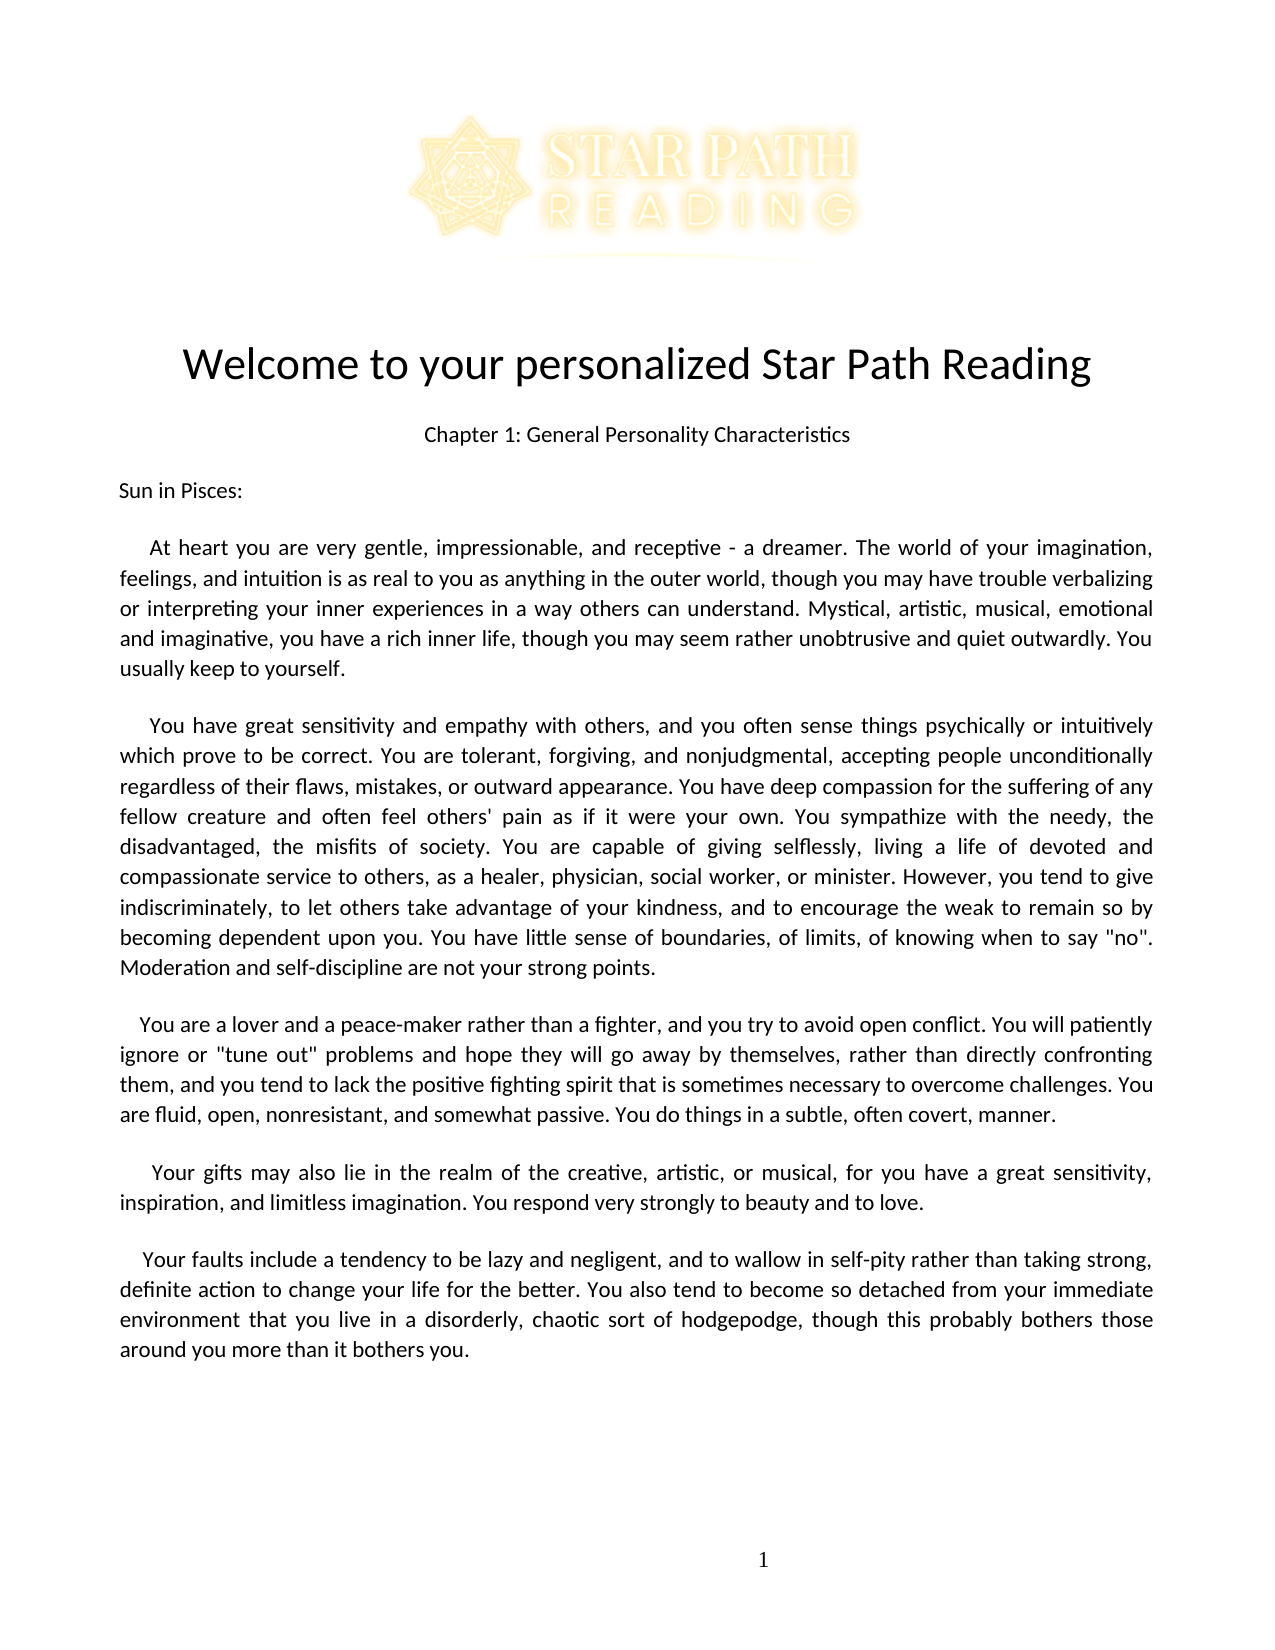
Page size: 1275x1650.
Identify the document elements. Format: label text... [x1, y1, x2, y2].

text Sun in Pisces: [118, 477, 1156, 504]
text Welcome to your personalized Star Path Reading [120, 334, 1154, 391]
text At heart you are very gentle, impressionable, and receptive - a dreamer. The world of your imagination, feelings, and intuition is as real to you as anything in the outer world, though you may have trouble verbalizing or interpreting your inner experiences in a way others can understand. Mystical, artistic, musical, emotional and imaginative, you have a rich inner life, though you may seem rather unobtrusive and quiet outwardly. You usually keep to yourself. [118, 533, 1156, 682]
text Your faults include a tendency to be lazy and negligent, and to wallow in self-pity rather than taking strong, definite action to change your life for the better. You also tend to become so detached from your immediate environment that you live in a disorderly, chaotic sort of hodgepodge, though this probably bothers those around you more than it bothers you. [118, 1245, 1156, 1363]
picture [406, 113, 869, 307]
text You are a lover and a peace-maker rather than a fighter, and you try to avoid open conflict. You will patiently ignore or "tune out" problems and hope they will go away by themselves, rather than directly confronting them, and you tend to lack the positive fighting spirit that is sometimes necessary to overcome challenges. You are fluid, open, nonresistant, and somewhat passive. You do things in a subtle, often covert, manner. [118, 1010, 1156, 1129]
text Your gifts may also lie in the realm of the creative, artistic, or musical, for you have a great sensitivity, inspiration, and limitless imagination. You respond very strongly to beauty and to love. [118, 1158, 1156, 1216]
text Chapter 1: General Personality Characteristics [120, 420, 1155, 448]
text You have great sensitivity and empathy with others, and you often sense things psychically or intuitively which prove to be correct. You are tolerant, forgiving, and nonjudgmental, accepting people unconditionally regardless of their flaws, mistakes, or outward appearance. You have deep compassion for the suffering of any fellow creature and often feel others' pain as if it were your own. You sympathize with the needy, the disadvantaged, the misfits of society. You are capable of giving selflessly, living a life of devoted and compassionate service to others, as a healer, physician, social worker, or minister. However, you tend to give indiscriminately, to let others take advantage of your kindness, and to encourage the weak to remain so by becoming dependent upon you. You have little sense of boundaries, of limits, of knowing when to say "no". Moderation and self-discipline are not your strong points. [118, 711, 1156, 981]
